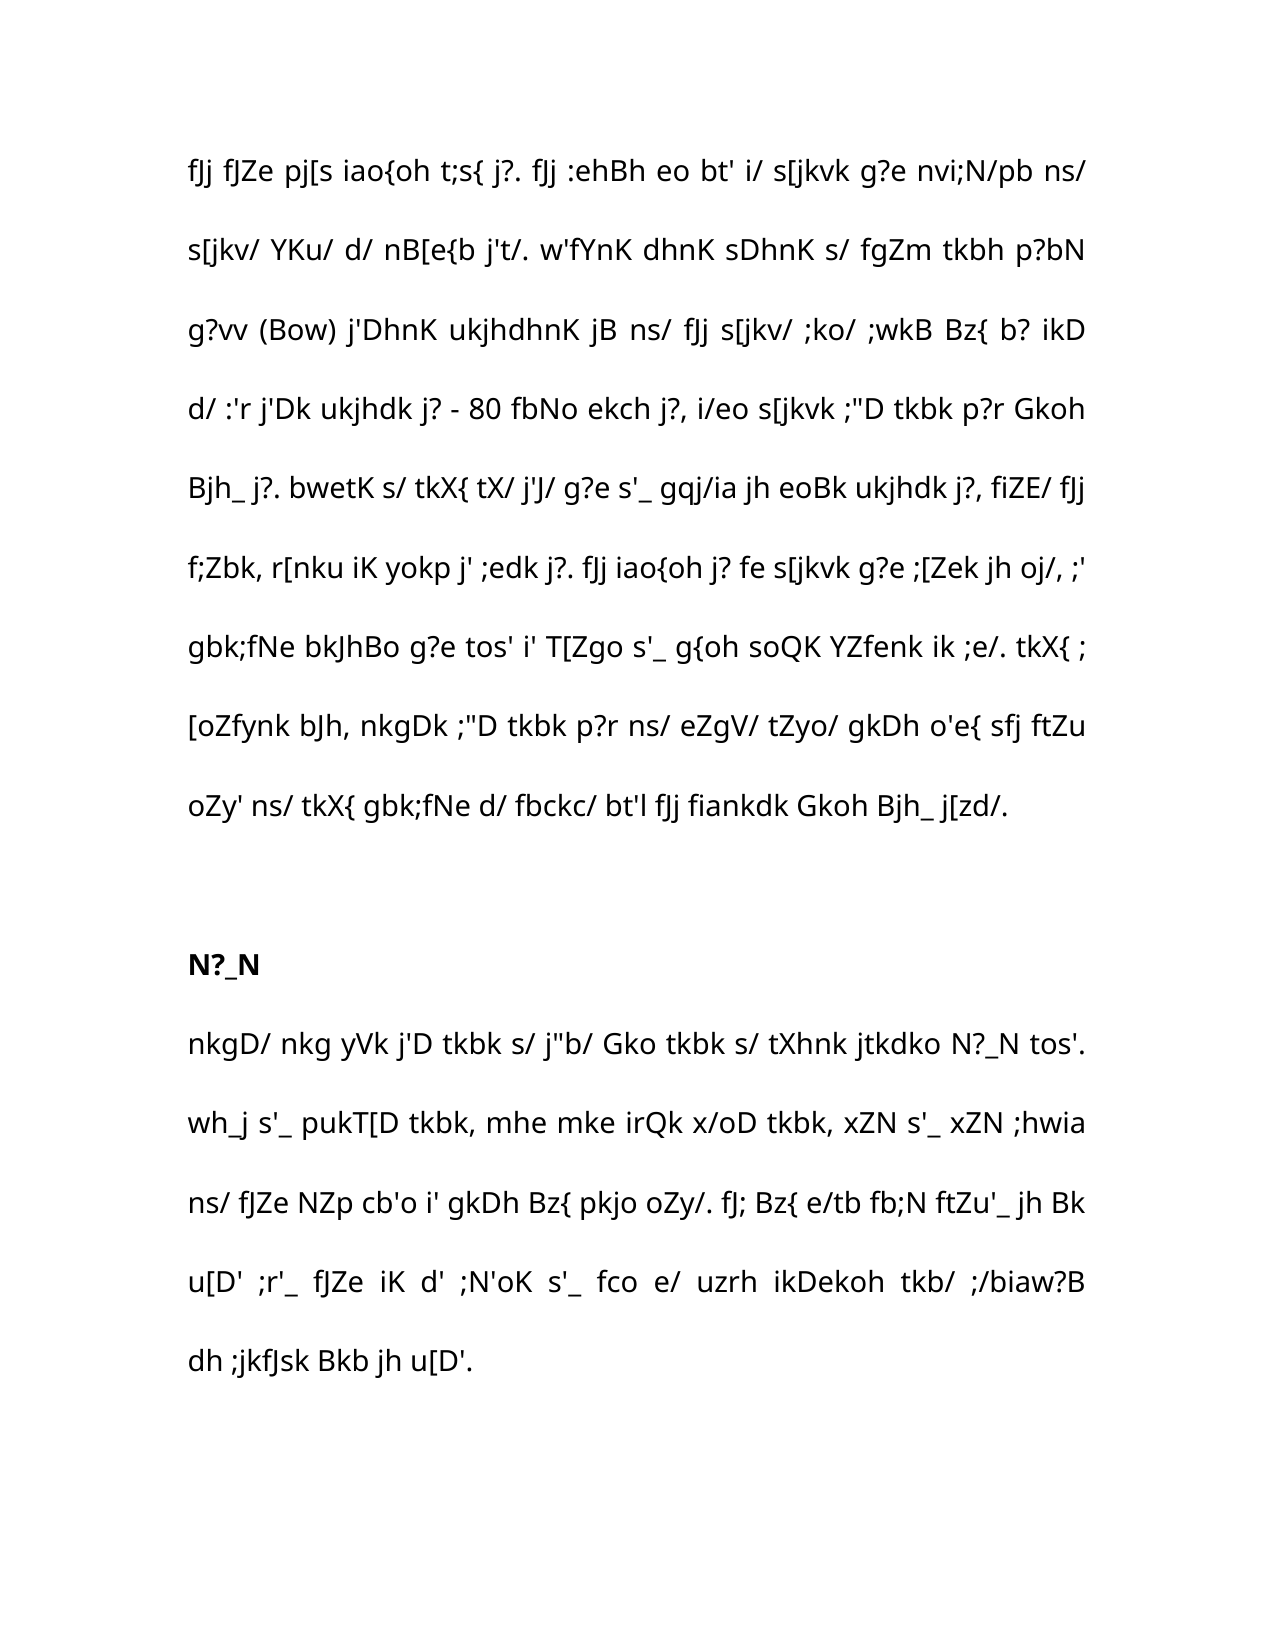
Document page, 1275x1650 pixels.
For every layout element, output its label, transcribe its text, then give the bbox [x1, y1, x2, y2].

text N?_N [187, 944, 1087, 983]
text nkgD/ nkg yVk j'D tkbk s/ j"b/ Gko tkbk s/ tXhnk jtkdko N?_N tos'. wh_j s'_ pukT[D tkbk, mhe mke irQk x/oD tkbk, xZN s'_ xZN ;hwia ns/ fJZe NZp cb'o i' gkDh Bz{ pkjo oZy/. fJ; Bz{ e/tb fb;N ftZu'_ jh Bk u[D' ;r'_ fJZe iK d' ;N'oK s'_ fco e/ uzrh ikDekoh tkb/ ;/biaw?B dh ;jkfJsk Bkb jh u[D'. [187, 1023, 1087, 1380]
text fJj fJZe pj[s iao{oh t;s{ j?. fJj :ehBh eo bt' i/ s[jkvk g?e nvi;N/pb ns/ s[jkv/ YKu/ d/ nB[e{b j't/. w'fYnK dhnK sDhnK s/ fgZm tkbh p?bN g?vv (Bow) j'DhnK ukjhdhnK jB ns/ fJj s[jkv/ ;ko/ ;wkB Bz{ b? ikD d/ :'r j'Dk ukjhdk j? - 80 fbNo ekch j?, i/eo s[jkvk ;"D tkbk p?r Gkoh Bjh_ j?. bwetK s/ tkX{ tX/ j'J/ g?e s'_ gqj/ia jh eoBk ukjhdk j?, fiZE/ fJj f;Zbk, r[nku iK yokp j' ;edk j?. fJj iao{oh j? fe s[jkvk g?e ;[Zek jh oj/, ;' gbk;fNe bkJhBo g?e tos' i' T[Zgo s'_ g{oh soQK YZfenk ik ;e/. tkX{ ;[oZfynk bJh, nkgDk ;"D tkbk p?r ns/ eZgV/ tZyo/ gkDh o'e{ sfj ftZu oZy' ns/ tkX{ gbk;fNe d/ fbckc/ bt'l fJj fiankdk Gkoh Bjh_ j[zd/. [187, 150, 1087, 825]
